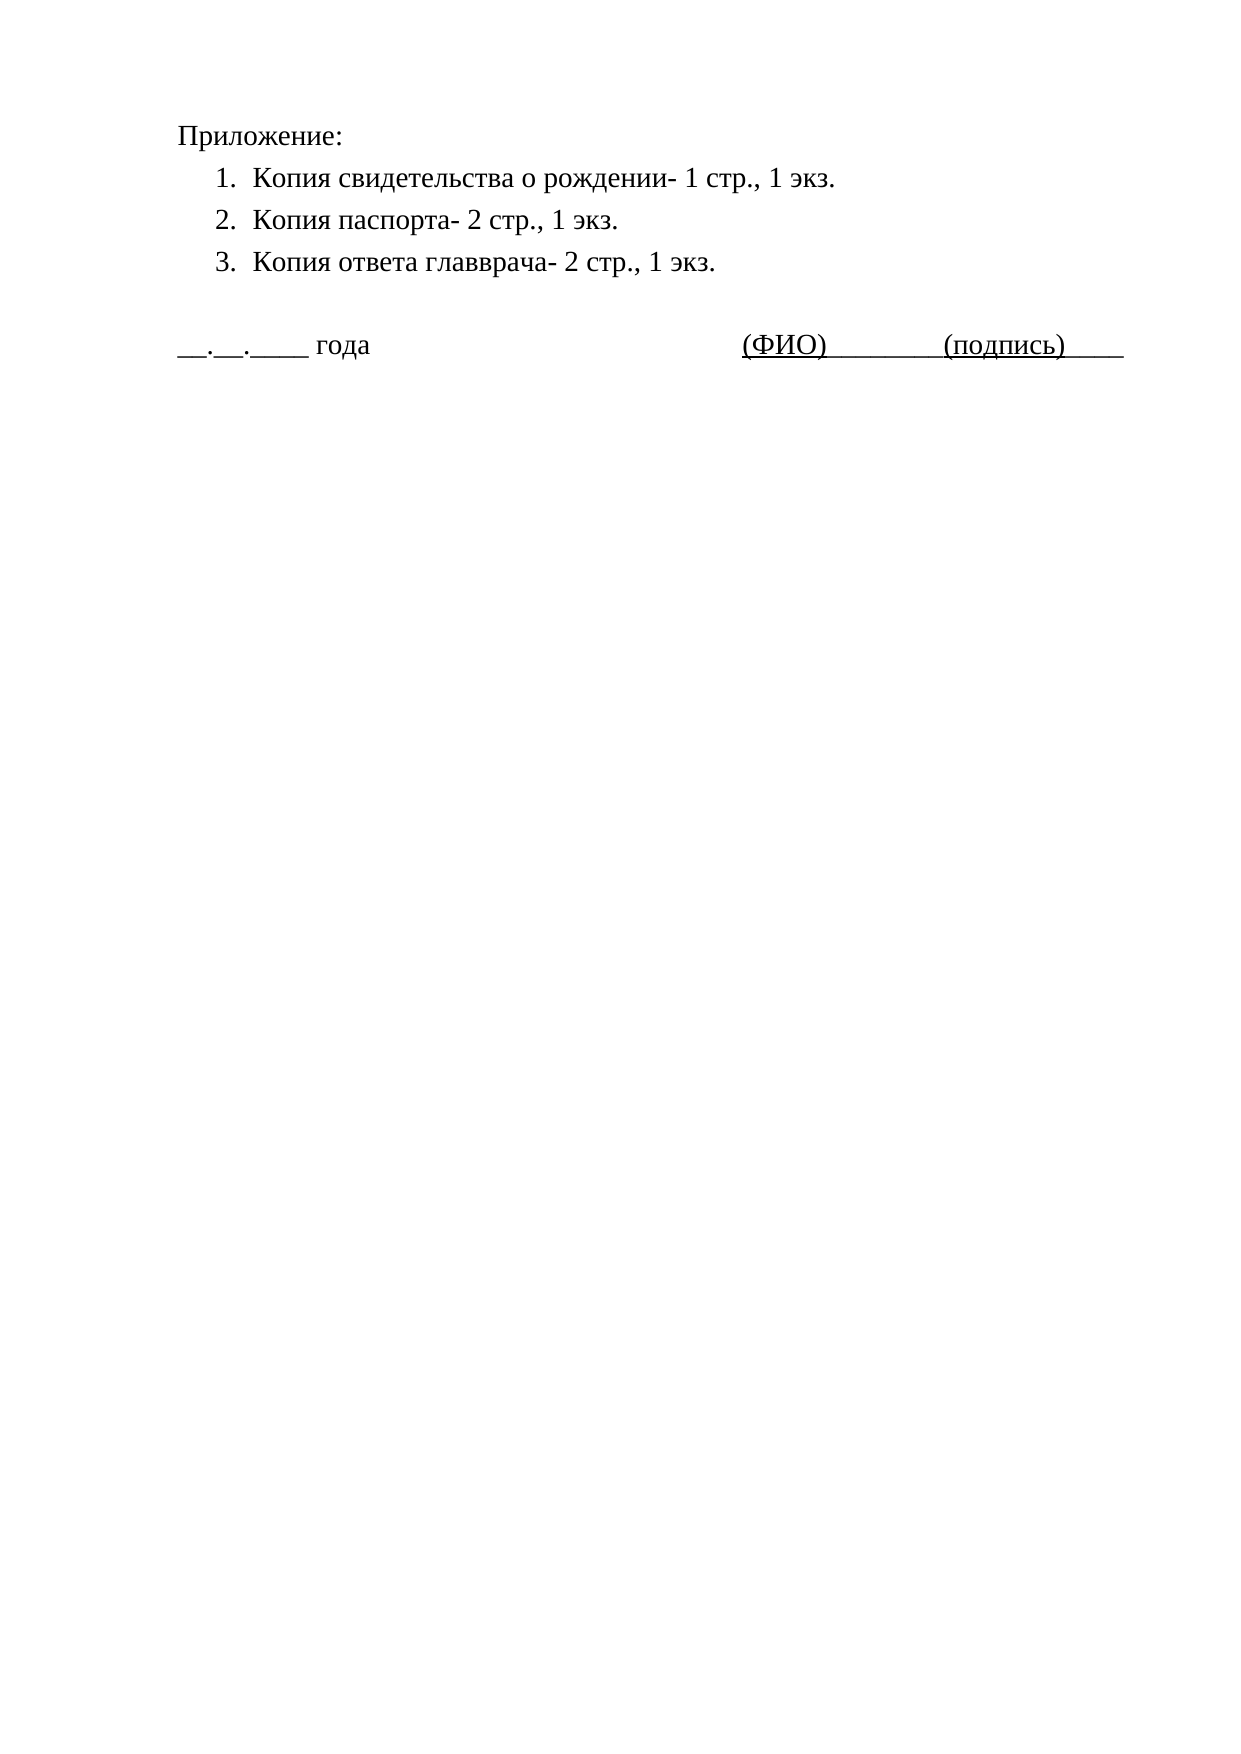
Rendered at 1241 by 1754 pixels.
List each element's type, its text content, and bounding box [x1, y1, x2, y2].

list Копия свидетельства о рождении- 1 стр., 1 экз. [215, 160, 1152, 193]
list Копия ответа главврача- 2 стр., 1 экз. [215, 244, 1152, 277]
text Приложение: [177, 118, 1152, 152]
list Копия паспорта- 2 стр., 1 экз. [215, 202, 1152, 235]
text __.__.____ года (ФИО)________(подпись)____ [177, 327, 1152, 361]
